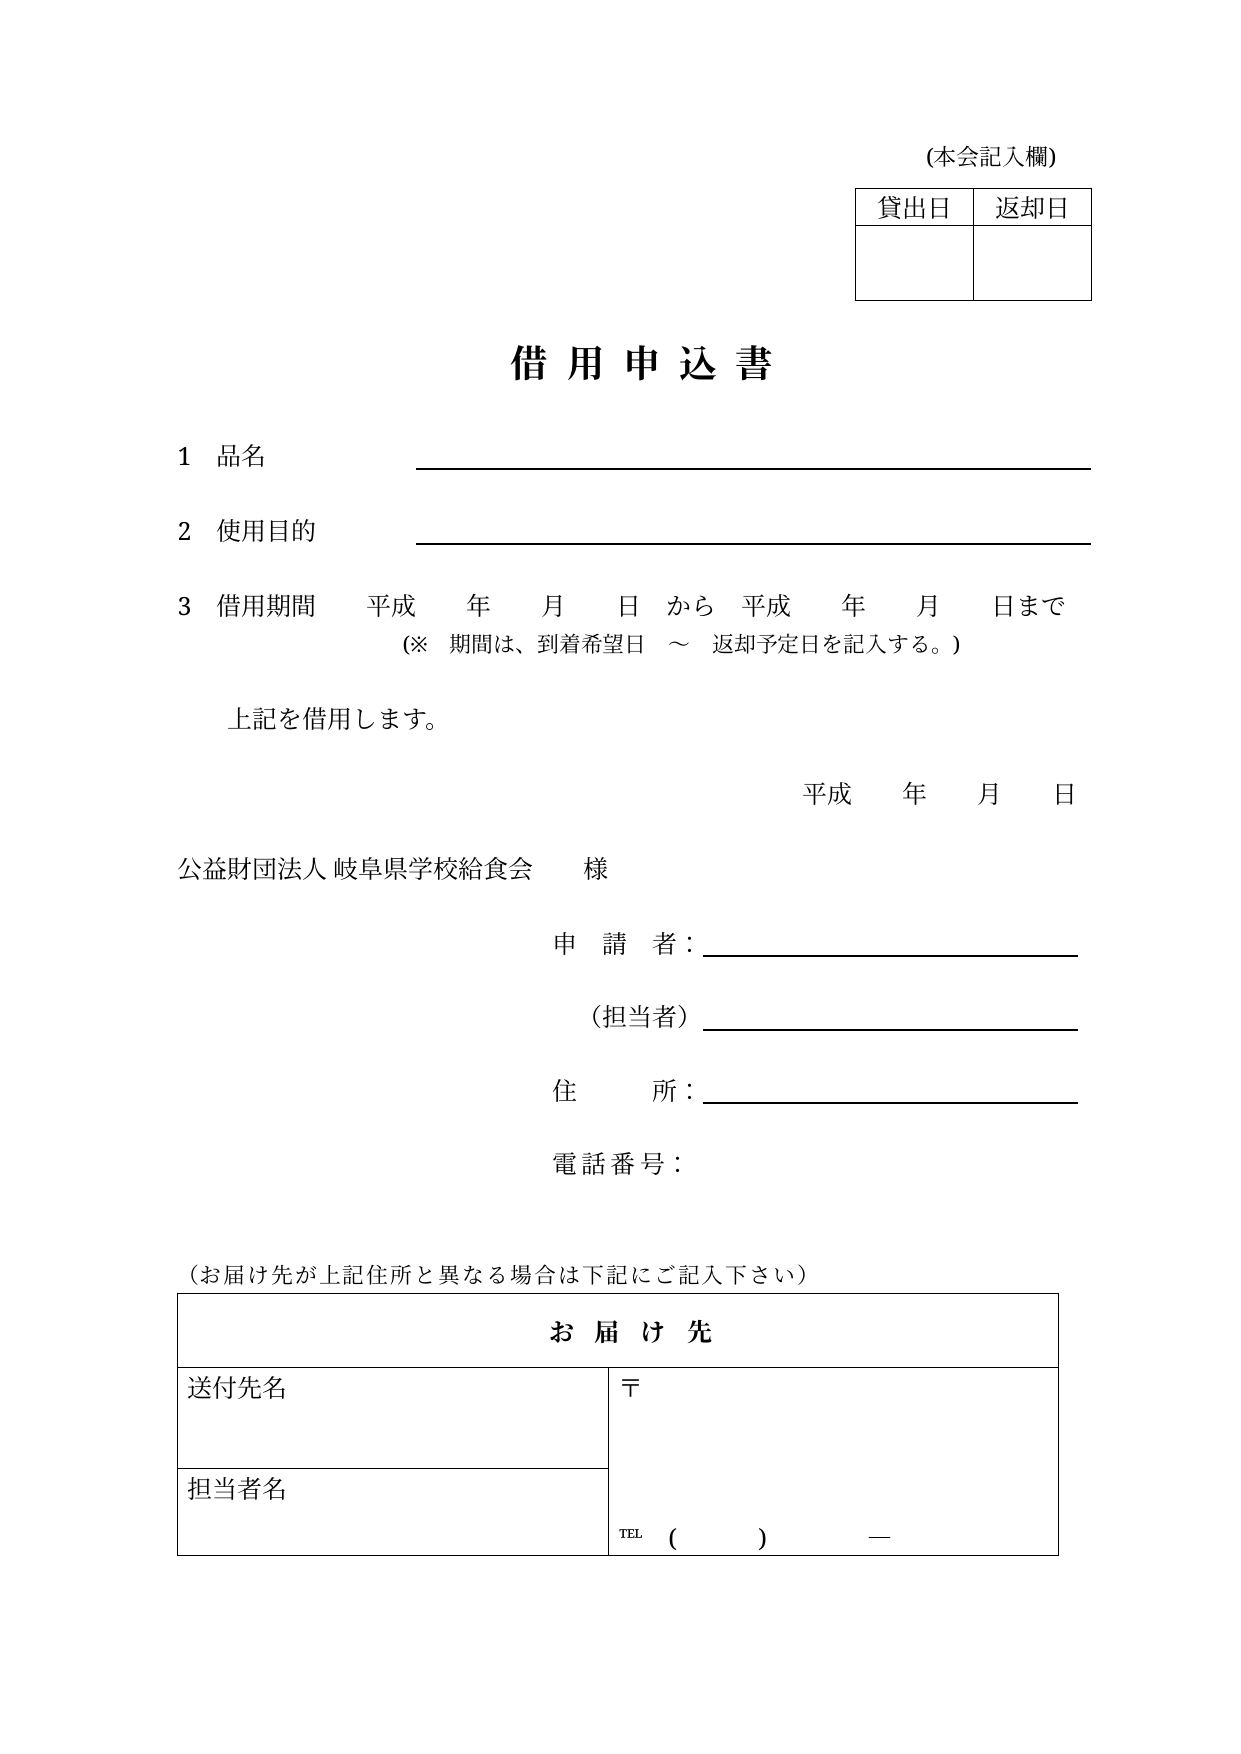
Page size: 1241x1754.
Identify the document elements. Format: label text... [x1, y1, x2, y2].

text 申 請 者： [177, 924, 1106, 961]
table_cell 〒 ℡ ( ) ― [609, 1368, 1058, 1555]
text 公益財団法人 岐阜県学校給食会 様 [177, 849, 1106, 886]
table_header 返却日 [974, 189, 1091, 224]
text （お届け先が上記住所と異なる場合は下記にご記入下さい） [177, 1255, 1106, 1293]
table_cell 送付先名 [178, 1368, 608, 1468]
text 2 使用目的 [177, 511, 1106, 549]
table_cell [974, 226, 1091, 299]
table_cell [856, 226, 973, 299]
text 借用申込書 [177, 324, 1106, 399]
text 住 所： [177, 1071, 1106, 1108]
table_cell 担当者名 [178, 1469, 608, 1555]
text 3 借用期間 平成 年 月 日 から 平成 年 月 日まで [177, 586, 1106, 624]
text (本会記入欄) [177, 136, 1056, 174]
text 電話番号： [177, 1144, 1106, 1182]
text 上記を借用します。 [177, 699, 1106, 736]
text （担当者） [177, 997, 1106, 1035]
text 平成 年 月 日 [177, 774, 1106, 811]
text (※ 期間は、到着希望日 ～ 返却予定日を記入する。) [177, 624, 1106, 661]
table_header 貸出日 [856, 189, 973, 224]
text 1 品名 [177, 436, 1106, 474]
table_header お届け先 [178, 1294, 1058, 1367]
